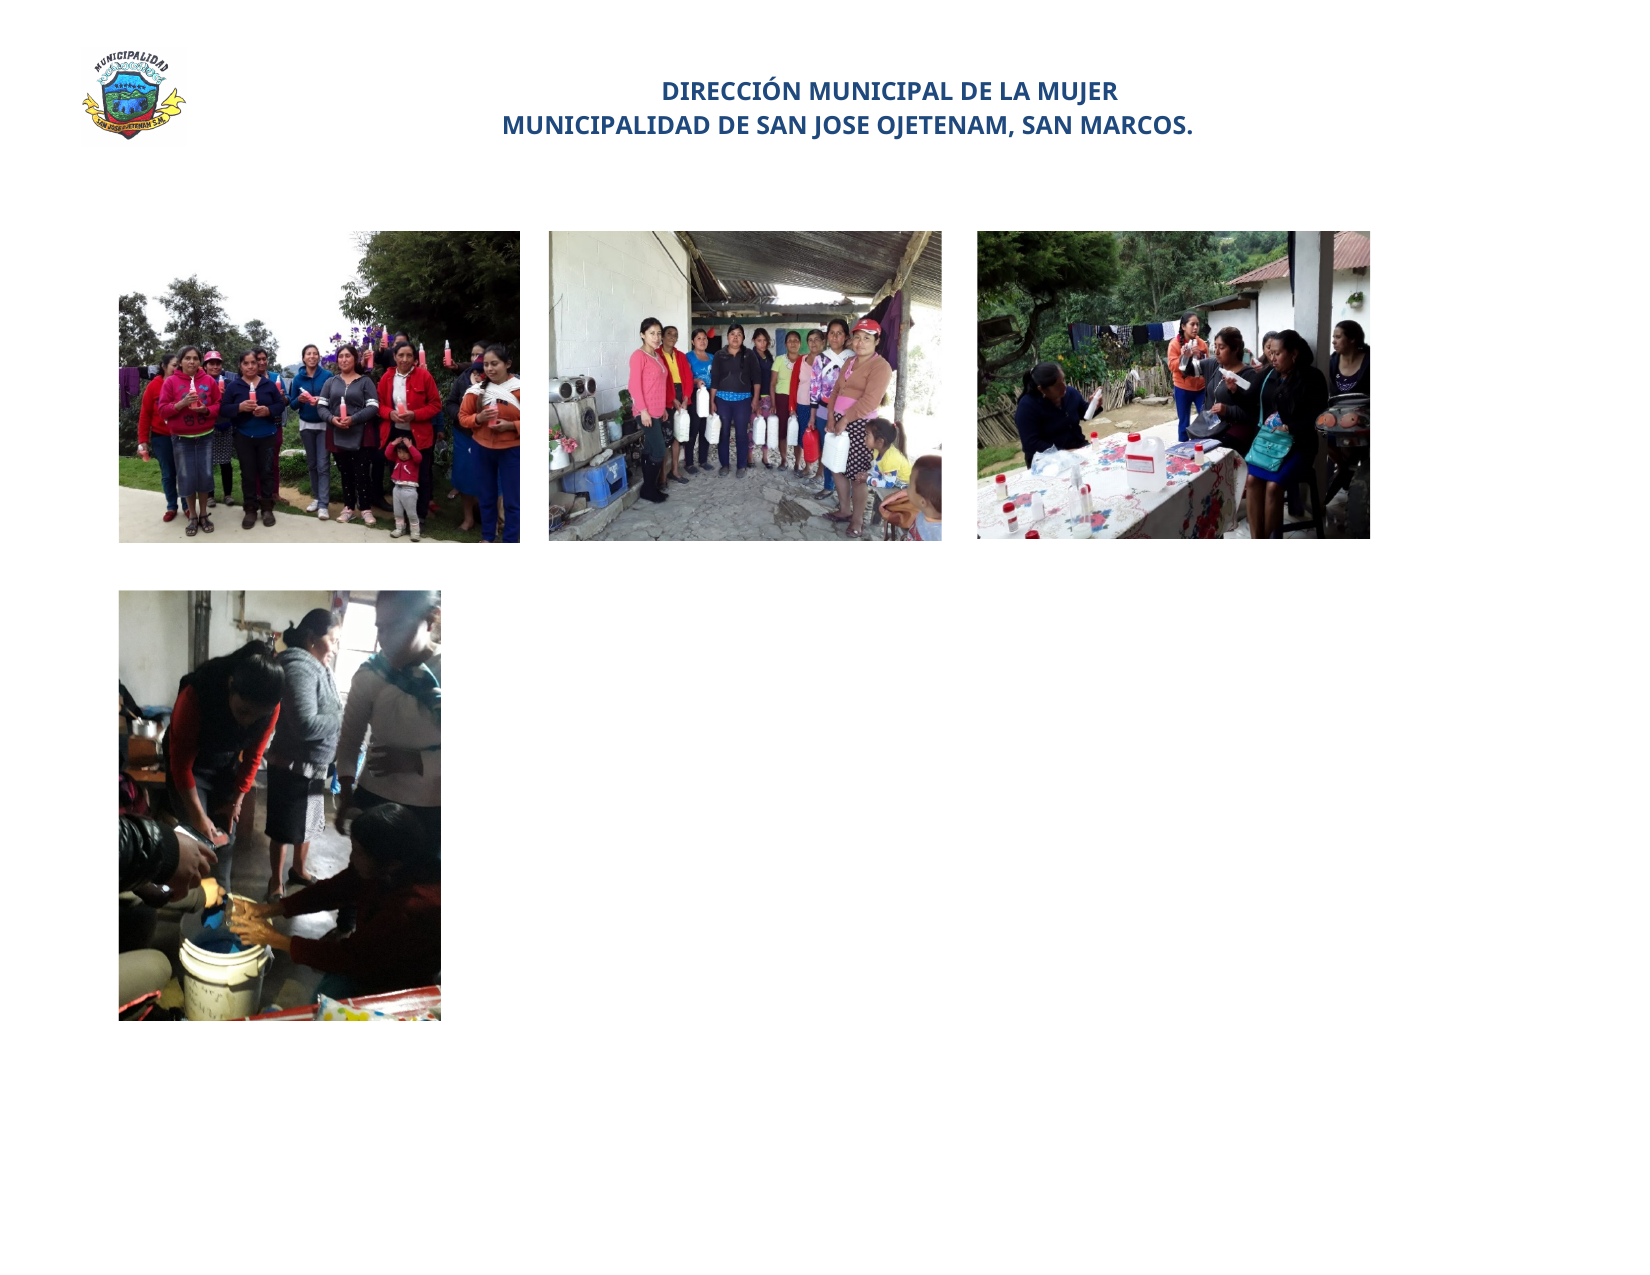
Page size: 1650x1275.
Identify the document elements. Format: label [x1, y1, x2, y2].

picture [118, 231, 520, 543]
picture [119, 591, 441, 1021]
picture [548, 231, 942, 541]
picture [977, 231, 1371, 539]
picture [80, 47, 187, 147]
